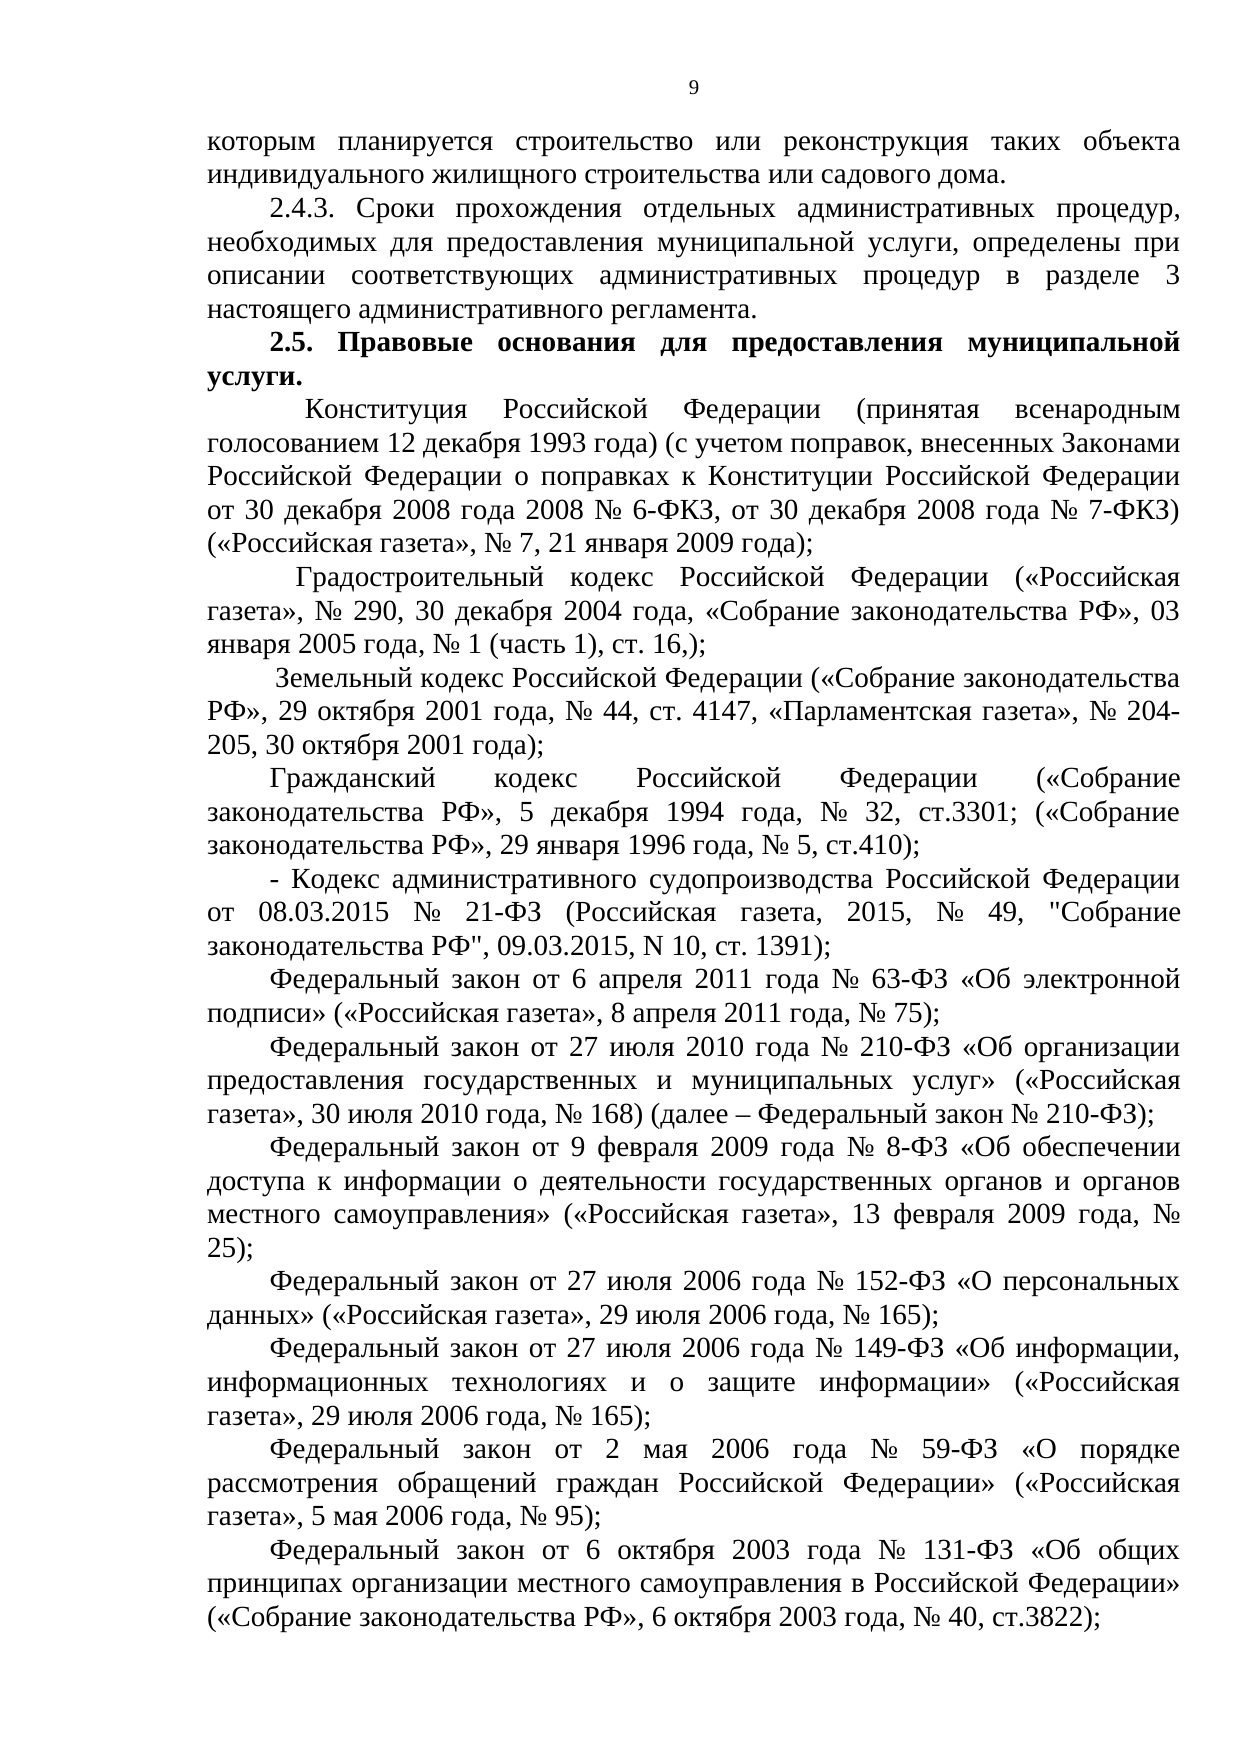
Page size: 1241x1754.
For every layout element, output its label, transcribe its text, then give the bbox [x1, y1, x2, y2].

text Конституция Российской Федерации (принятая всенародным голосованием 12 декабря 1993 года) (с учетом поправок, внесенных Законами Российской Федерации о поправках к Конституции Российской Федерации от 30 декабря 2008 года 2008 № 6-ФКЗ, от 30 декабря 2008 года № 7-ФКЗ) («Российская газета», № 7, 21 января 2009 года); [207, 391, 1181, 559]
text 2.4.3. Сроки прохождения отдельных административных процедур, необходимых для предоставления муниципальной услуги, определены при описании соответствующих административных процедур в разделе 3 настоящего административного регламента. [207, 190, 1181, 324]
text Федеральный закон от 6 апреля 2011 года № 63-ФЗ «Об электронной подписи» («Российская газета», 8 апреля 2011 года, № 75); [207, 962, 1181, 1029]
text Федеральный закон от 6 октября 2003 года № 131-ФЗ «Об общих принципах организации местного самоуправления в Российской Федерации» («Собрание законодательства РФ», 6 октября 2003 года, № 40, ст.3822); [207, 1532, 1181, 1632]
text Градостроительный кодекс Российской Федерации («Российская газета», № 290, 30 декабря 2004 года, «Собрание законодательства РФ», 03 января 2005 года, № 1 (часть 1), ст. 16,); [207, 559, 1181, 660]
text 2.5. Правовые основания для предоставления муниципальной услуги. [207, 324, 1181, 391]
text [207, 123, 1181, 190]
text Федеральный закон от 9 февраля 2009 года № 8-ФЗ «Об обеспечении доступа к информации о деятельности государственных органов и органов местного самоуправления» («Российская газета», 13 февраля 2009 года, № 25); [207, 1129, 1181, 1263]
text Федеральный закон от 27 июля 2010 года № 210-ФЗ «Об организации предоставления государственных и муниципальных услуг» («Российская газета», 30 июля 2010 года, № 168) (далее – Федеральный закон № 210-ФЗ); [207, 1029, 1181, 1129]
text Федеральный закон от 27 июля 2006 года № 149-ФЗ «Об информации, информационных технологиях и о защите информации» («Российская газета», 29 июля 2006 года, № 165); [207, 1331, 1181, 1431]
text Земельный кодекс Российской Федерации («Собрание законодательства РФ», 29 октября 2001 года, № 44, ст. 4147, «Парламентская газета», № 204-205, 30 октября 2001 года); [207, 660, 1181, 760]
subtitle - Кодекс административного судопроизводства Российской Федерации от 08.03.2015 № 21-ФЗ (Российская газета, 2015, № 49, "Собрание законодательства РФ", 09.03.2015, N 10, ст. 1391); [207, 861, 1181, 962]
text Федеральный закон от 27 июля 2006 года № 152-ФЗ «О персональных данных» («Российская газета», 29 июля 2006 года, № 165); [207, 1263, 1181, 1331]
text Федеральный закон от 2 мая 2006 года № 59-ФЗ «О порядке рассмотрения обращений граждан Российской Федерации» («Российская газета», 5 мая 2006 года, № 95); [207, 1431, 1181, 1532]
text Гражданский кодекс Российской Федерации («Собрание законодательства РФ», 5 декабря 1994 года, № 32, ст.3301; («Собрание законодательства РФ», 29 января 1996 года, № 5, ст.410); [207, 760, 1181, 861]
